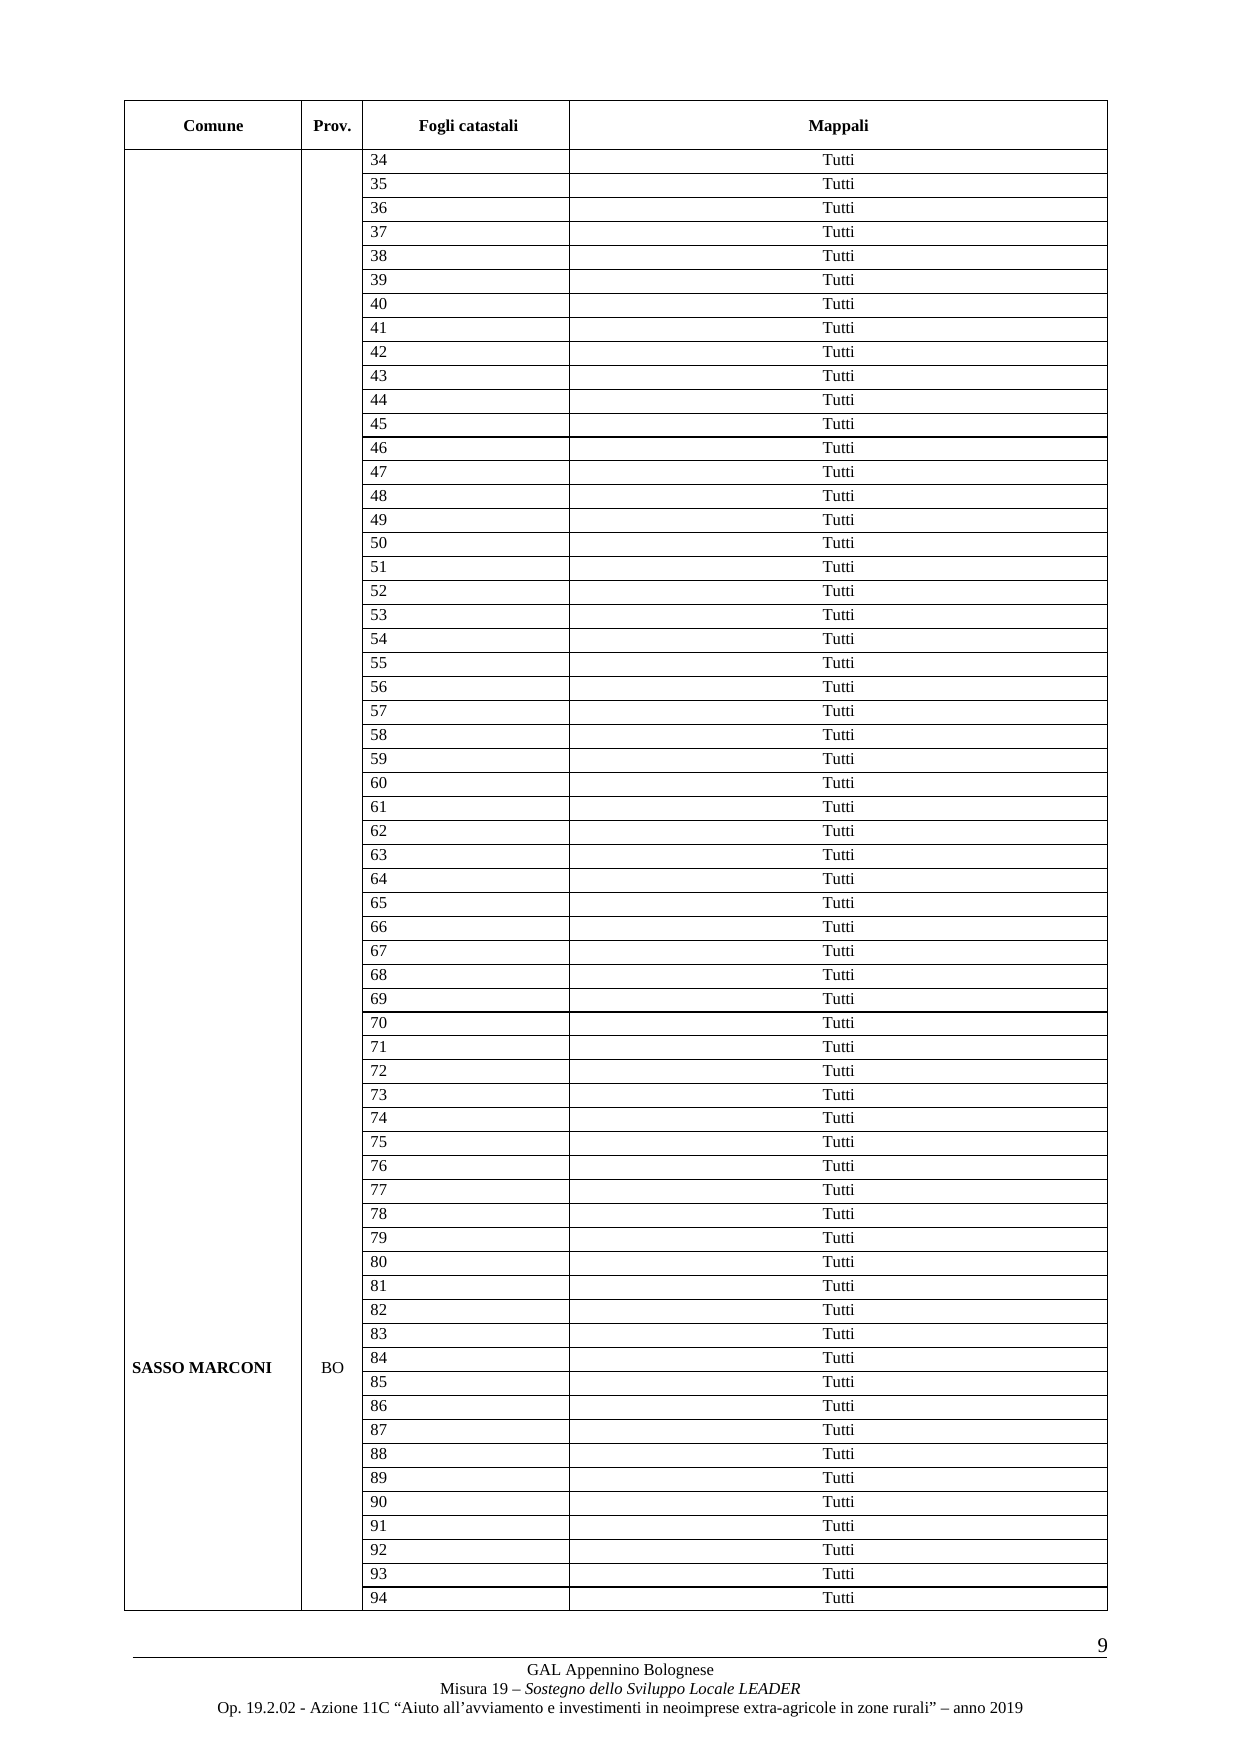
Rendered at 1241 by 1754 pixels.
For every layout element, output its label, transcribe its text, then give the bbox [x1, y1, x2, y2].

table_cell 44 [363, 390, 569, 412]
table_cell Tutti [570, 270, 1107, 293]
table_cell Tutti [570, 1132, 1107, 1155]
table_cell Tutti [570, 557, 1107, 580]
table_cell Tutti [570, 318, 1107, 341]
table_cell Tutti [570, 797, 1107, 820]
table_cell 47 [363, 461, 569, 484]
table_cell Tutti [570, 605, 1107, 628]
table_cell Tutti [570, 677, 1107, 700]
table_cell Tutti [570, 1444, 1107, 1467]
table_cell 81 [363, 1276, 569, 1299]
table_cell 72 [363, 1060, 569, 1083]
table_cell 49 [363, 509, 569, 532]
table_cell Tutti [570, 1036, 1107, 1059]
table_cell Tutti [570, 1348, 1107, 1371]
table_cell Tutti [570, 198, 1107, 221]
table_cell Tutti [570, 509, 1107, 532]
table_cell 76 [363, 1156, 569, 1179]
table_cell Tutti [570, 414, 1107, 436]
table_cell Tutti [570, 294, 1107, 317]
table_cell Tutti [570, 1228, 1107, 1251]
table_cell 38 [363, 246, 569, 269]
table_cell 45 [363, 414, 569, 436]
table_cell Tutti [570, 893, 1107, 916]
table_cell Tutti [570, 845, 1107, 868]
table_cell 37 [363, 222, 569, 245]
table_cell Tutti [570, 701, 1107, 724]
table_cell 62 [363, 821, 569, 844]
table_cell 52 [363, 581, 569, 604]
table_cell Tutti [570, 1300, 1107, 1323]
table_cell Tutti [570, 1180, 1107, 1203]
table_cell Tutti [570, 342, 1107, 364]
table_cell 39 [363, 270, 569, 293]
table_cell Tutti [570, 1468, 1107, 1491]
table_cell 87 [363, 1420, 569, 1443]
table_cell 85 [363, 1372, 569, 1395]
table_cell 84 [363, 1348, 569, 1371]
table_cell 50 [363, 533, 569, 556]
table_cell Tutti [570, 1492, 1107, 1514]
table_cell 51 [363, 557, 569, 580]
table_cell 82 [363, 1300, 569, 1323]
table_cell 41 [363, 318, 569, 341]
table_cell Tutti [570, 1420, 1107, 1443]
table_cell 94 [363, 1588, 569, 1610]
table_cell 43 [363, 366, 569, 388]
table_cell 73 [363, 1084, 569, 1107]
table_cell 67 [363, 941, 569, 963]
table_cell Tutti [570, 1276, 1107, 1299]
table_cell 69 [363, 989, 569, 1011]
table_cell Tutti [570, 1252, 1107, 1275]
table_cell 60 [363, 773, 569, 796]
table_cell 83 [363, 1324, 569, 1347]
table_cell 66 [363, 917, 569, 939]
table_cell 75 [363, 1132, 569, 1155]
table_cell Tutti [570, 653, 1107, 676]
table_cell 48 [363, 485, 569, 508]
table_cell Tutti [570, 581, 1107, 604]
table_cell Tutti [570, 1564, 1107, 1586]
table_cell 78 [363, 1204, 569, 1227]
table_cell Tutti [570, 485, 1107, 508]
table_cell 64 [363, 869, 569, 892]
table_cell 79 [363, 1228, 569, 1251]
table_cell 61 [363, 797, 569, 820]
table_cell 71 [363, 1036, 569, 1059]
table_cell Tutti [570, 1060, 1107, 1083]
table_header Prov. [302, 101, 362, 149]
table_cell 68 [363, 965, 569, 987]
table_cell Tutti [570, 1540, 1107, 1562]
table_cell Tutti [570, 1324, 1107, 1347]
table_cell 91 [363, 1516, 569, 1538]
table_cell Tutti [570, 1108, 1107, 1131]
table_cell Tutti [570, 941, 1107, 963]
table_cell 92 [363, 1540, 569, 1562]
table_cell Tutti [570, 366, 1107, 388]
table_cell 86 [363, 1396, 569, 1419]
table_cell 40 [363, 294, 569, 317]
table_cell Tutti [570, 222, 1107, 245]
table_cell Tutti [570, 1013, 1107, 1035]
table_cell Tutti [570, 390, 1107, 412]
table_header Mappali [570, 101, 1107, 149]
table_cell 70 [363, 1013, 569, 1035]
table_cell 65 [363, 893, 569, 916]
table_cell Tutti [570, 821, 1107, 844]
table_cell 57 [363, 701, 569, 724]
table_cell 34 [363, 150, 569, 173]
table_header Fogli catastali [363, 101, 569, 149]
table_cell Tutti [570, 1588, 1107, 1610]
table_cell 54 [363, 629, 569, 652]
table_cell Tutti [570, 1396, 1107, 1419]
table_cell 74 [363, 1108, 569, 1131]
table_cell Tutti [570, 773, 1107, 796]
table_cell 77 [363, 1180, 569, 1203]
table_cell Tutti [570, 174, 1107, 197]
table_cell Tutti [570, 1204, 1107, 1227]
table_cell Tutti [570, 917, 1107, 939]
table_cell Tutti [570, 150, 1107, 173]
table_cell 56 [363, 677, 569, 700]
table_cell Tutti [570, 1372, 1107, 1395]
table_cell 59 [363, 749, 569, 772]
table_cell 42 [363, 342, 569, 364]
table_cell 53 [363, 605, 569, 628]
table_header Comune [125, 101, 301, 149]
table_cell Tutti [570, 461, 1107, 484]
table_cell 55 [363, 653, 569, 676]
table_cell Tutti [570, 246, 1107, 269]
table_cell 35 [363, 174, 569, 197]
table_cell Tutti [570, 869, 1107, 892]
table_cell Tutti [570, 629, 1107, 652]
table_cell Tutti [570, 965, 1107, 987]
table_cell Tutti [570, 725, 1107, 748]
table_cell 58 [363, 725, 569, 748]
table_cell 46 [363, 438, 569, 460]
table_cell 89 [363, 1468, 569, 1491]
table_cell 80 [363, 1252, 569, 1275]
table_cell Tutti [570, 1084, 1107, 1107]
table_cell 90 [363, 1492, 569, 1514]
table_cell Tutti [570, 533, 1107, 556]
table_cell Tutti [570, 749, 1107, 772]
table_cell 93 [363, 1564, 569, 1586]
table_cell 88 [363, 1444, 569, 1467]
table_cell Tutti [570, 989, 1107, 1011]
table_cell Tutti [570, 1516, 1107, 1538]
table_cell Tutti [570, 438, 1107, 460]
table_cell 63 [363, 845, 569, 868]
table_cell 36 [363, 198, 569, 221]
table_cell Tutti [570, 1156, 1107, 1179]
